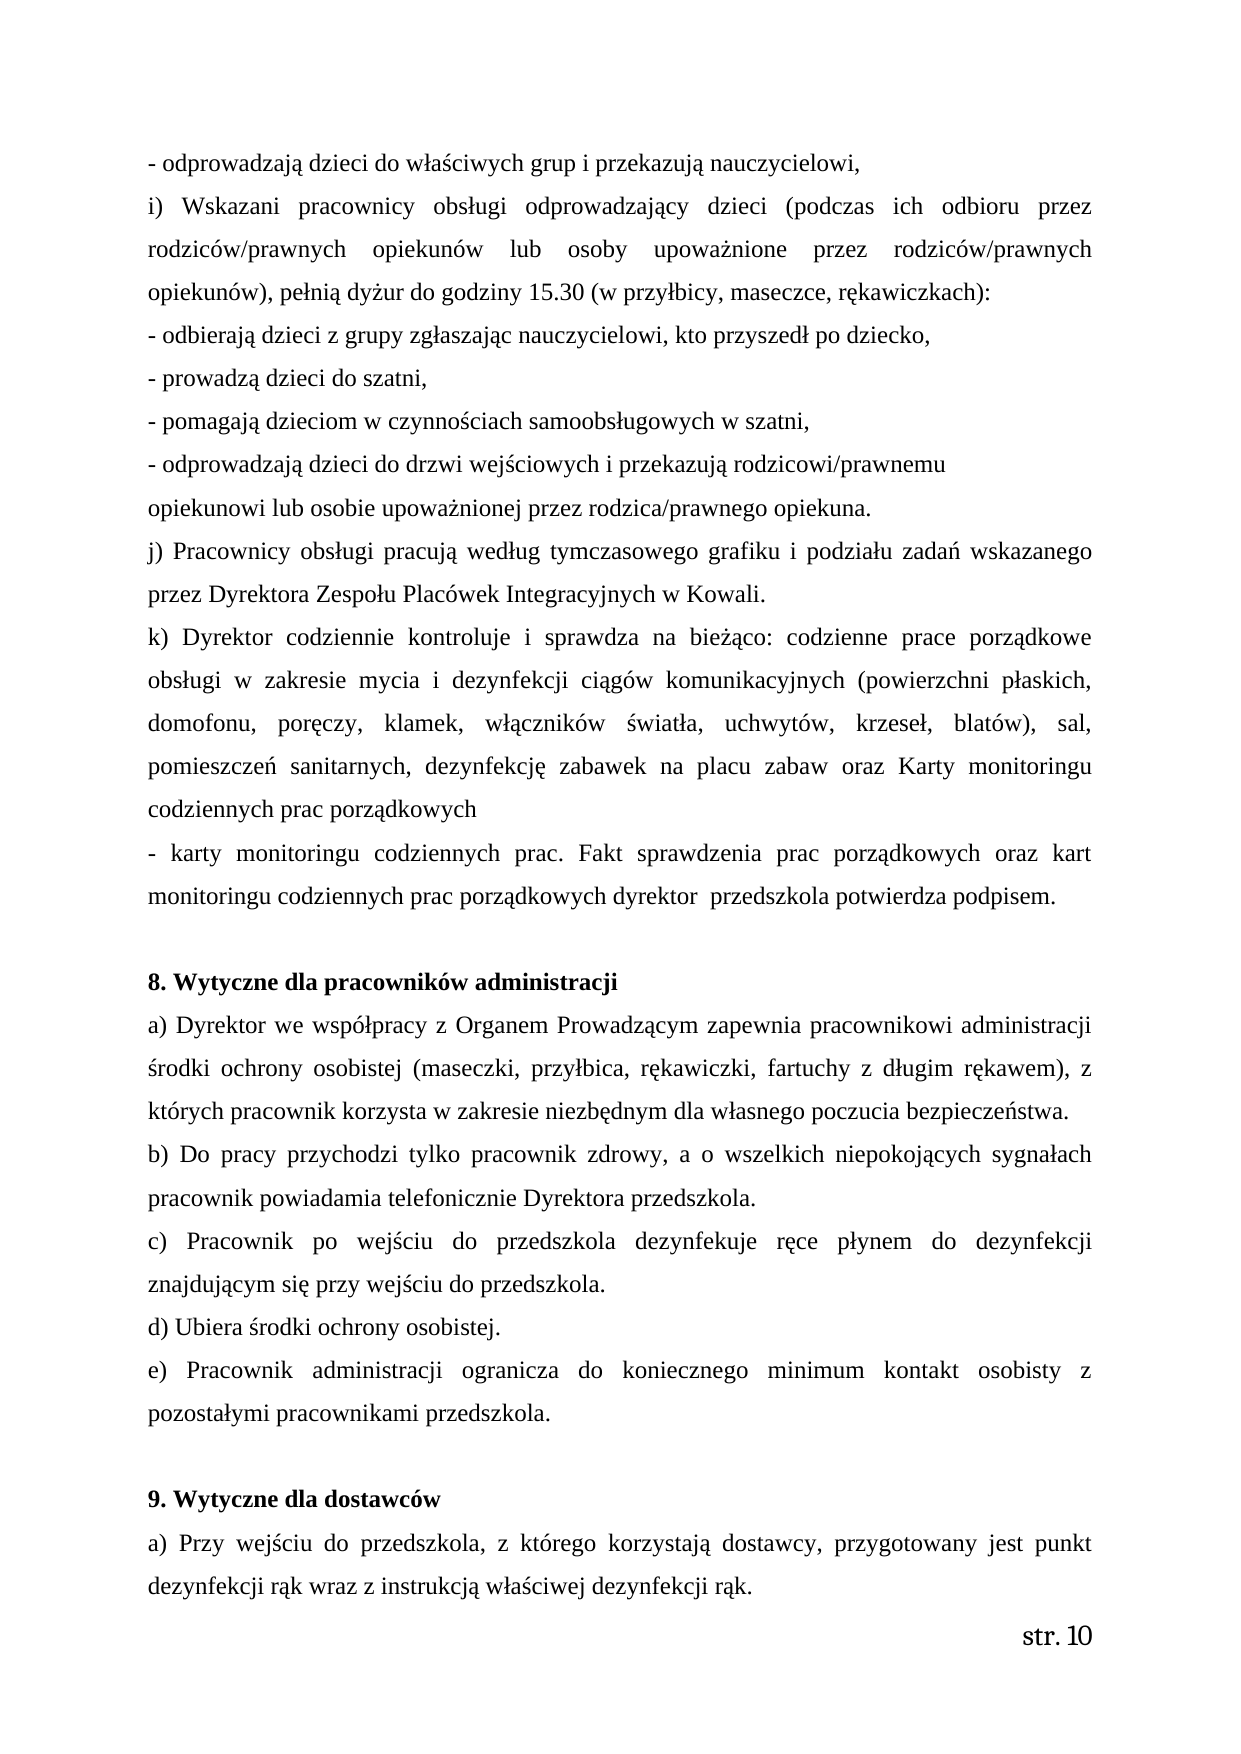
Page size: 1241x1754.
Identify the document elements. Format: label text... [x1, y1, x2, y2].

text d) Ubiera środki ochrony osobistej. [148, 1312, 1093, 1341]
text c) Pracownik po wejściu do przedszkola dezynfekuje ręce płynem do dezynfekcji znajdującym się przy wejściu do przedszkola. [148, 1226, 1093, 1298]
text opiekunowi lub osobie upoważnionej przez rodzica/prawnego opiekuna. [148, 493, 1093, 521]
text j) Pracownicy obsługi pracują według tymczasowego grafiku i podziału zadań wskazanego przez Dyrektora Zespołu Placówek Integracyjnych w Kowali. [148, 536, 1093, 608]
text - odprowadzają dzieci do właściwych grup i przekazują nauczycielowi, [148, 148, 1093, 176]
text 9. Wytyczne dla dostawców [148, 1484, 1093, 1513]
text a) Dyrektor we współpracy z Organem Prowadzącym zapewnia pracownikowi administracji środki ochrony osobistej (maseczki, przyłbica, rękawiczki, fartuchy z długim rękawem), z których pracownik korzysta w zakresie niezbędnym dla własnego poczucia bezpieczeństwa. [148, 1010, 1093, 1125]
text - prowadzą dzieci do szatni, [148, 363, 1093, 392]
text a) Przy wejściu do przedszkola, z którego korzystają dostawcy, przygotowany jest punkt dezynfekcji rąk wraz z instrukcją właściwej dezynfekcji rąk. [148, 1528, 1093, 1599]
text - odprowadzają dzieci do drzwi wejściowych i przekazują rodzicowi/prawnemu [148, 449, 1093, 478]
text - karty monitoringu codziennych prac. Fakt sprawdzenia prac porządkowych oraz kart monitoringu codziennych prac porządkowych dyrektor przedszkola potwierdza podpisem. [148, 838, 1093, 909]
text 8. Wytyczne dla pracowników administracji [148, 967, 1093, 996]
text e) Pracownik administracji ogranicza do koniecznego minimum kontakt osobisty z pozostałymi pracownikami przedszkola. [148, 1355, 1093, 1427]
text - odbierają dzieci z grupy zgłaszając nauczycielowi, kto przyszedł po dziecko, [148, 320, 1093, 349]
text i) Wskazani pracownicy obsługi odprowadzający dzieci (podczas ich odbioru przez rodziców/prawnych opiekunów lub osoby upoważnione przez rodziców/prawnych opiekunów), pełnią dyżur do godziny 15.30 (w przyłbicy, maseczce, rękawiczkach): [148, 191, 1093, 306]
text b) Do pracy przychodzi tylko pracownik zdrowy, a o wszelkich niepokojących sygnałach pracownik powiadamia telefonicznie Dyrektora przedszkola. [148, 1139, 1093, 1211]
text - pomagają dzieciom w czynnościach samoobsługowych w szatni, [148, 406, 1093, 435]
text k) Dyrektor codziennie kontroluje i sprawdza na bieżąco: codzienne prace porządkowe obsługi w zakresie mycia i dezynfekcji ciągów komunikacyjnych (powierzchni płaskich, domofonu, poręczy, klamek, włączników światła, uchwytów, krzeseł, blatów), sal, pomieszczeń sanitarnych, dezynfekcję zabawek na placu zabaw oraz Karty monitoringu codziennych prac porządkowych [148, 622, 1093, 823]
